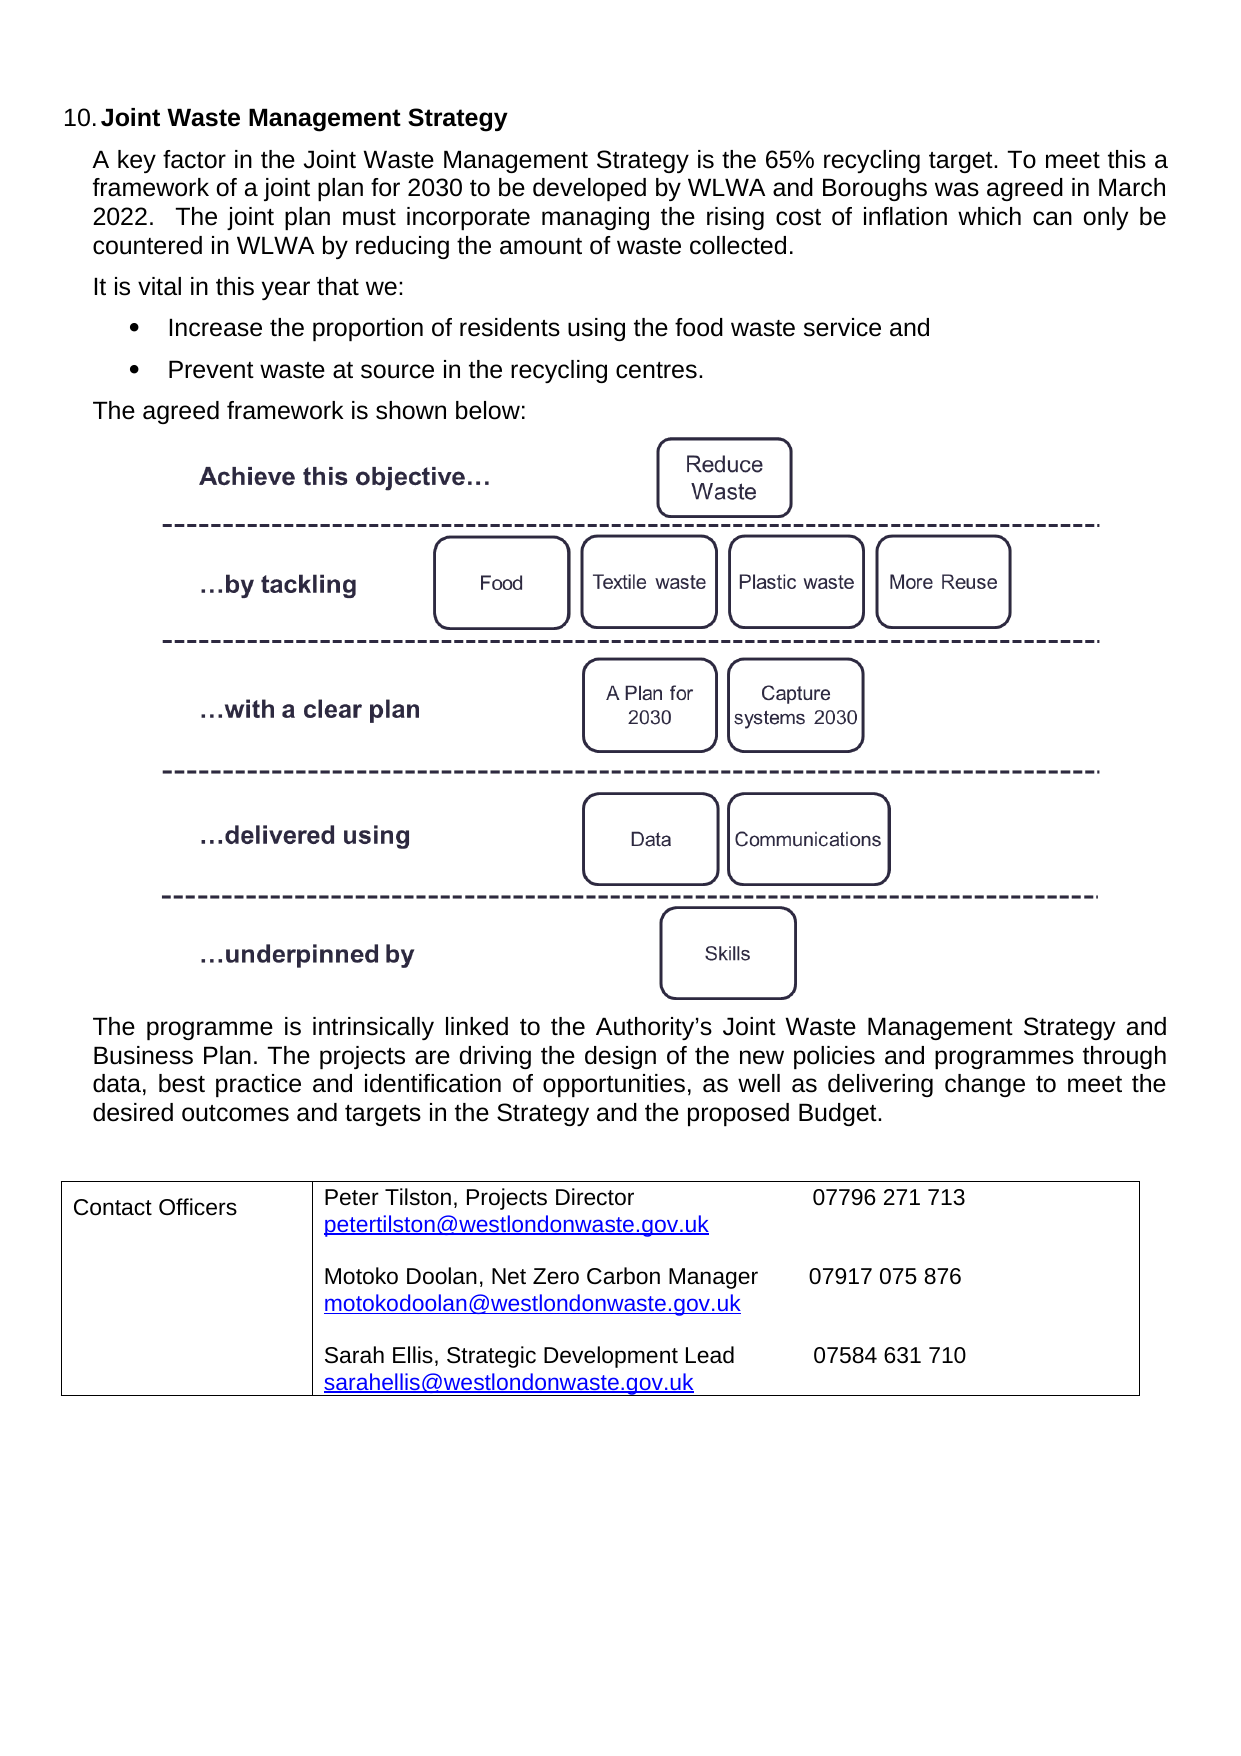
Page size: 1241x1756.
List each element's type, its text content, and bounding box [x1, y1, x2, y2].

list Increase the proportion of residents using the food waste service and [130, 313, 1169, 342]
table_header Peter Tilston, Projects Director 07796 271 713 petertilston@westlondonwaste.gov.uk Motoko Doolan, Net Zero Carbon Manager 07917 075 876 motokodoolan@westlondonwaste.gov.uk Sarah Ellis, Strategic Development Lead 07584 631 710 sarahellis@westlondonwaste.gov.uk [313, 1182, 1139, 1395]
list It is vital in this year that we: [92, 272, 1169, 301]
picture [161, 437, 1100, 1000]
list Joint Waste Management Strategy [63, 103, 1192, 132]
list The agreed framework is shown below: [92, 396, 1169, 425]
list The programme is intrinsically linked to the Authority’s Joint Waste Management Strategy and Business Plan. The projects are driving the design of the new policies and programmes through data, best practice and identification of opportunities, as well as delivering change to meet the desired outcomes and targets in the Strategy and the proposed Budget. [92, 1012, 1169, 1127]
table_header Contact Officers [62, 1182, 312, 1395]
list Prevent waste at source in the recycling centres. [130, 355, 1169, 384]
list A key factor in the Joint Waste Management Strategy is the 65% recycling target. To meet this a framework of a joint plan for 2030 to be developed by WLWA and Boroughs was agreed in March 2022. The joint plan must incorporate managing the rising cost of inflation which can only be countered in WLWA by reducing the amount of waste collected. [92, 145, 1169, 260]
